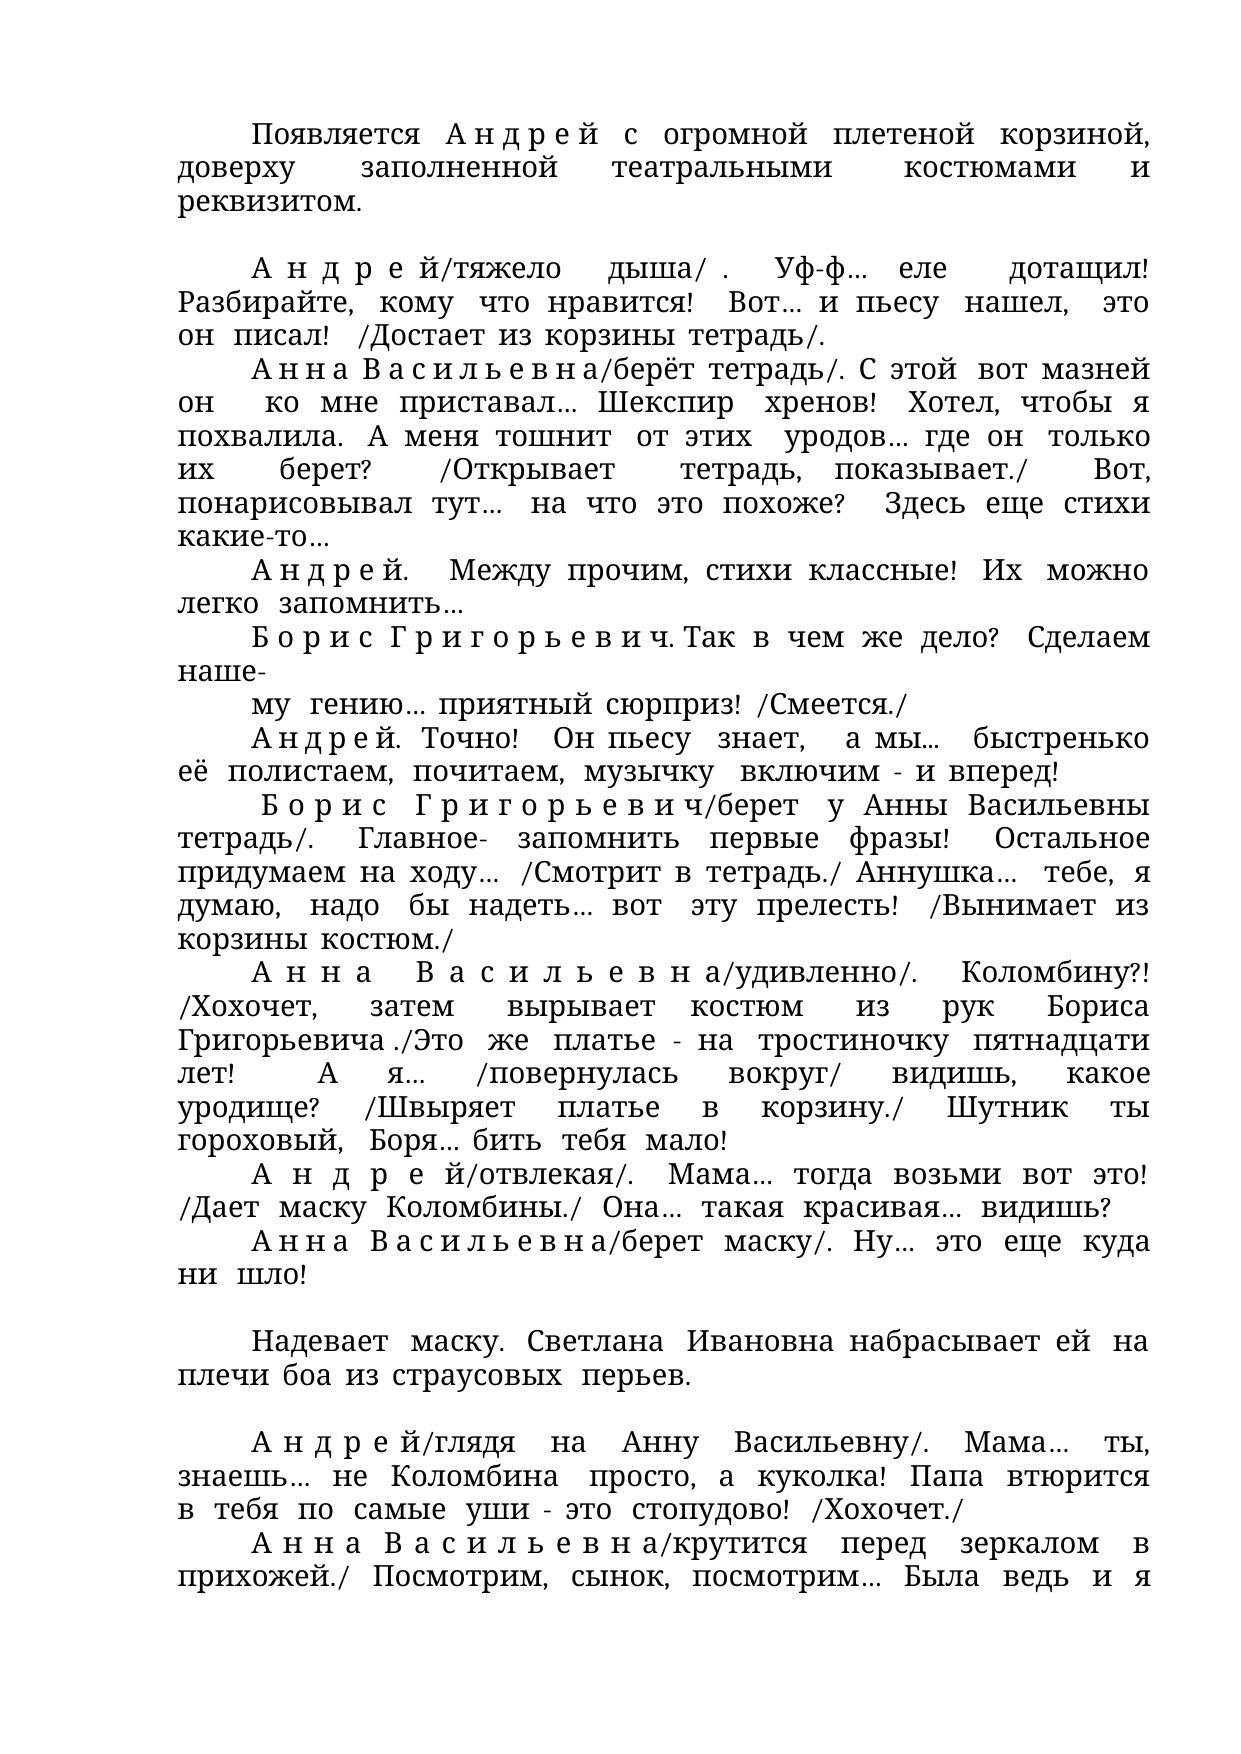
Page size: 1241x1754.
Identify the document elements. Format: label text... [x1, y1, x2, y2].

text А н н а В а с и л ь е в н а/удивленно/. Коломбину?! /Хохочет, затем вырывает костюм из рук Бориса Григорьевича ./Это же платье - на тростиночку пятнадцати лет! А я… /повернулась вокруг/ видишь, какое уродище? /Швыряет платье в корзину./ Шутник ты гороховый, Боря… бить тебя мало! [177, 957, 1152, 1158]
text А н д р е й. Точно! Он пьесу знает, а мы... быстренько её полистаем, почитаем, музычку включим - и вперед! [177, 722, 1152, 789]
text Б о р и с Г р и г о р ь е в и ч. Так в чем же дело? Сделаем наше- [177, 621, 1152, 688]
text А н н а В а с и л ь е в н а/берёт тетрадь/. С этой вот мазней он ко мне приставал… Шекспир хренов! Хотел, чтобы я похвалила. А меня тошнит от этих уродов… где он только их берет? /Открывает тетрадь, показывает./ Вот, понарисовывал тут… на что это похоже? Здесь еще стихи какие-то… [177, 353, 1152, 554]
text Б о р и с Г р и г о р ь е в и ч/берет у Анны Васильевны тетрадь/. Главное- запомнить первые фразы! Остальное придумаем на ходу… /Смотрит в тетрадь./ Аннушка… тебе, я думаю, надо бы надеть… вот эту прелесть! /Вынимает из корзины костюм./ [177, 789, 1152, 957]
text А н д р е й/глядя на Анну Васильевну/. Мама… ты, знаешь… не Коломбина просто, а куколка! Папа втюрится в тебя по самые уши - это стопудово! /Хохочет./ [177, 1426, 1152, 1527]
text Надевает маску. Светлана Ивановна набрасывает ей на плечи боа из страусовых перьев. [177, 1326, 1152, 1393]
text А н д р е й/отвлекая/. Мама… тогда возьми вот это! /Дает маску Коломбины./ Она… такая красивая… видишь? [177, 1158, 1152, 1225]
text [177, 1527, 1152, 1594]
text Появляется А н д р е й с огромной плетеной корзиной, доверху заполненной театральными костюмами и реквизитом. [177, 118, 1152, 219]
text А н д р е й. Между прочим, стихи классные! Их можно легко запомнить… [177, 554, 1152, 621]
text му гению… приятный сюрприз! /Смеется./ [177, 688, 1152, 722]
text А н д р е й/тяжело дыша/ . Уф-ф… еле дотащил! Разбирайте, кому что нравится! Вот… и пьесу нашел, это он писал! /Достает из корзины тетрадь/. [177, 252, 1152, 353]
text А н н а В а с и л ь е в н а/берет маску/. Ну… это еще куда ни шло! [177, 1225, 1152, 1292]
